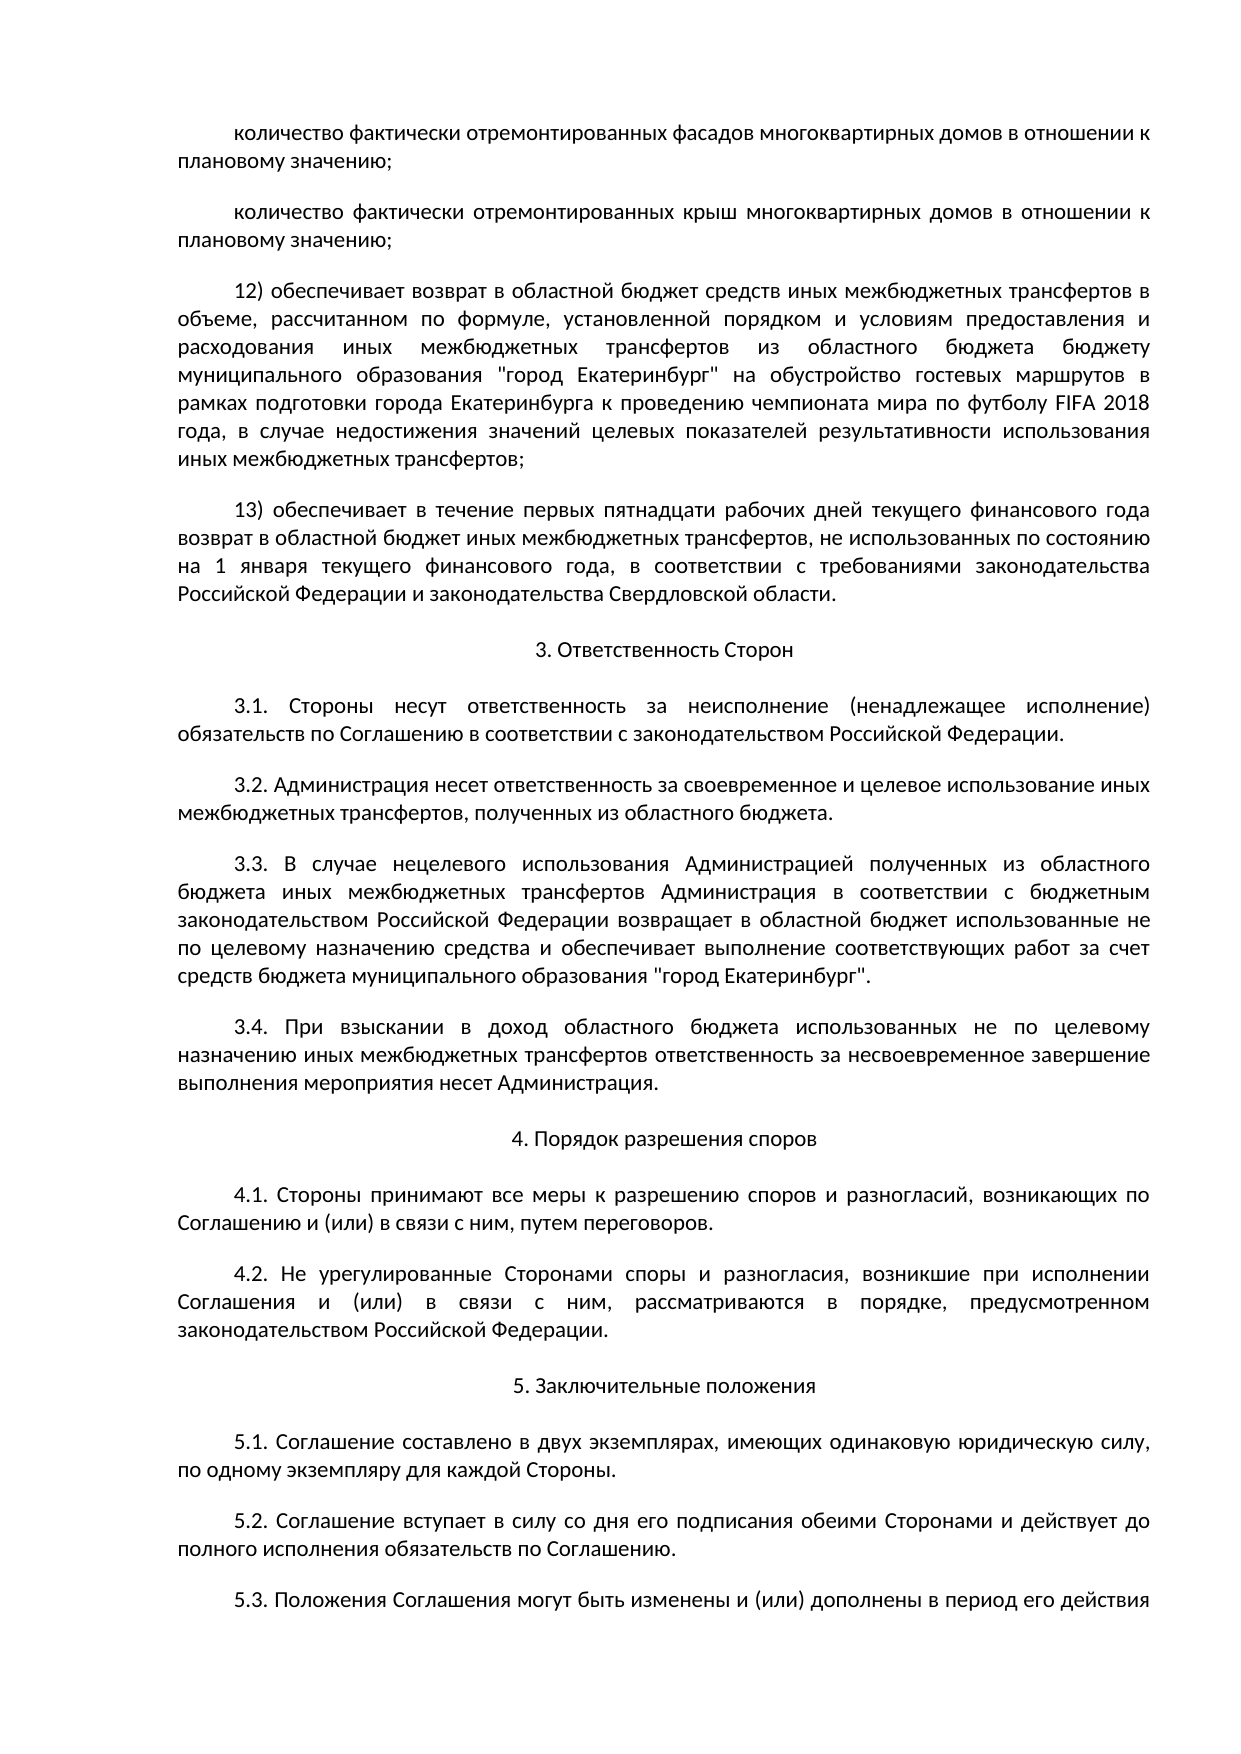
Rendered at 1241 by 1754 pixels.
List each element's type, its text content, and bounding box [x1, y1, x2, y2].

text 12) обеспечивает возврат в областной бюджет средств иных межбюджетных трансфертов в объеме, рассчитанном по формуле, установленной порядком и условиям предоставления и расходования иных межбюджетных трансфертов из областного бюджета бюджету муниципального образования "город Екатеринбург" на обустройство гостевых маршрутов в рамках подготовки города Екатеринбурга к проведению чемпионата мира по футболу FIFA 2018 года, в случае недостижения значений целевых показателей результативности использования иных межбюджетных трансфертов; [177, 276, 1152, 472]
text 3.1. Стороны несут ответственность за неисполнение (ненадлежащее исполнение) обязательств по Соглашению в соответствии с законодательством Российской Федерации. [177, 691, 1152, 747]
text 3.2. Администрация несет ответственность за своевременное и целевое использование иных межбюджетных трансфертов, полученных из областного бюджета. [177, 770, 1152, 826]
text 5.1. Соглашение составлено в двух экземплярах, имеющих одинаковую юридическую силу, по одному экземпляру для каждой Стороны. [177, 1427, 1152, 1483]
text 3.4. При взыскании в доход областного бюджета использованных не по целевому назначению иных межбюджетных трансфертов ответственность за несвоевременное завершение выполнения мероприятия несет Администрация. [177, 1012, 1152, 1096]
text 4.1. Стороны принимают все меры к разрешению споров и разногласий, возникающих по Соглашению и (или) в связи с ним, путем переговоров. [177, 1180, 1152, 1236]
text 13) обеспечивает в течение первых пятнадцати рабочих дней текущего финансового года возврат в областной бюджет иных межбюджетных трансфертов, не использованных по состоянию на 1 января текущего финансового года, в соответствии с требованиями законодательства Российской Федерации и законодательства Свердловской области. [177, 495, 1152, 607]
text 5. Заключительные положения [177, 1371, 1152, 1399]
text количество фактически отремонтированных крыш многоквартирных домов в отношении к плановому значению; [177, 197, 1152, 253]
text 4.2. Не урегулированные Сторонами споры и разногласия, возникшие при исполнении Соглашения и (или) в связи с ним, рассматриваются в порядке, предусмотренном законодательством Российской Федерации. [177, 1259, 1152, 1343]
text 5.2. Соглашение вступает в силу со дня его подписания обеими Сторонами и действует до полного исполнения обязательств по Соглашению. [177, 1506, 1152, 1562]
text 3. Ответственность Сторон [177, 635, 1152, 663]
text 3.3. В случае нецелевого использования Администрацией полученных из областного бюджета иных межбюджетных трансфертов Администрация в соответствии с бюджетным законодательством Российской Федерации возвращает в областной бюджет использованные не по целевому назначению средства и обеспечивает выполнение соответствующих работ за счет средств бюджета муниципального образования "город Екатеринбург". [177, 849, 1152, 989]
text количество фактически отремонтированных фасадов многоквартирных домов в отношении к плановому значению; [177, 118, 1152, 174]
text 4. Порядок разрешения споров [177, 1124, 1152, 1152]
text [177, 1585, 1152, 1613]
